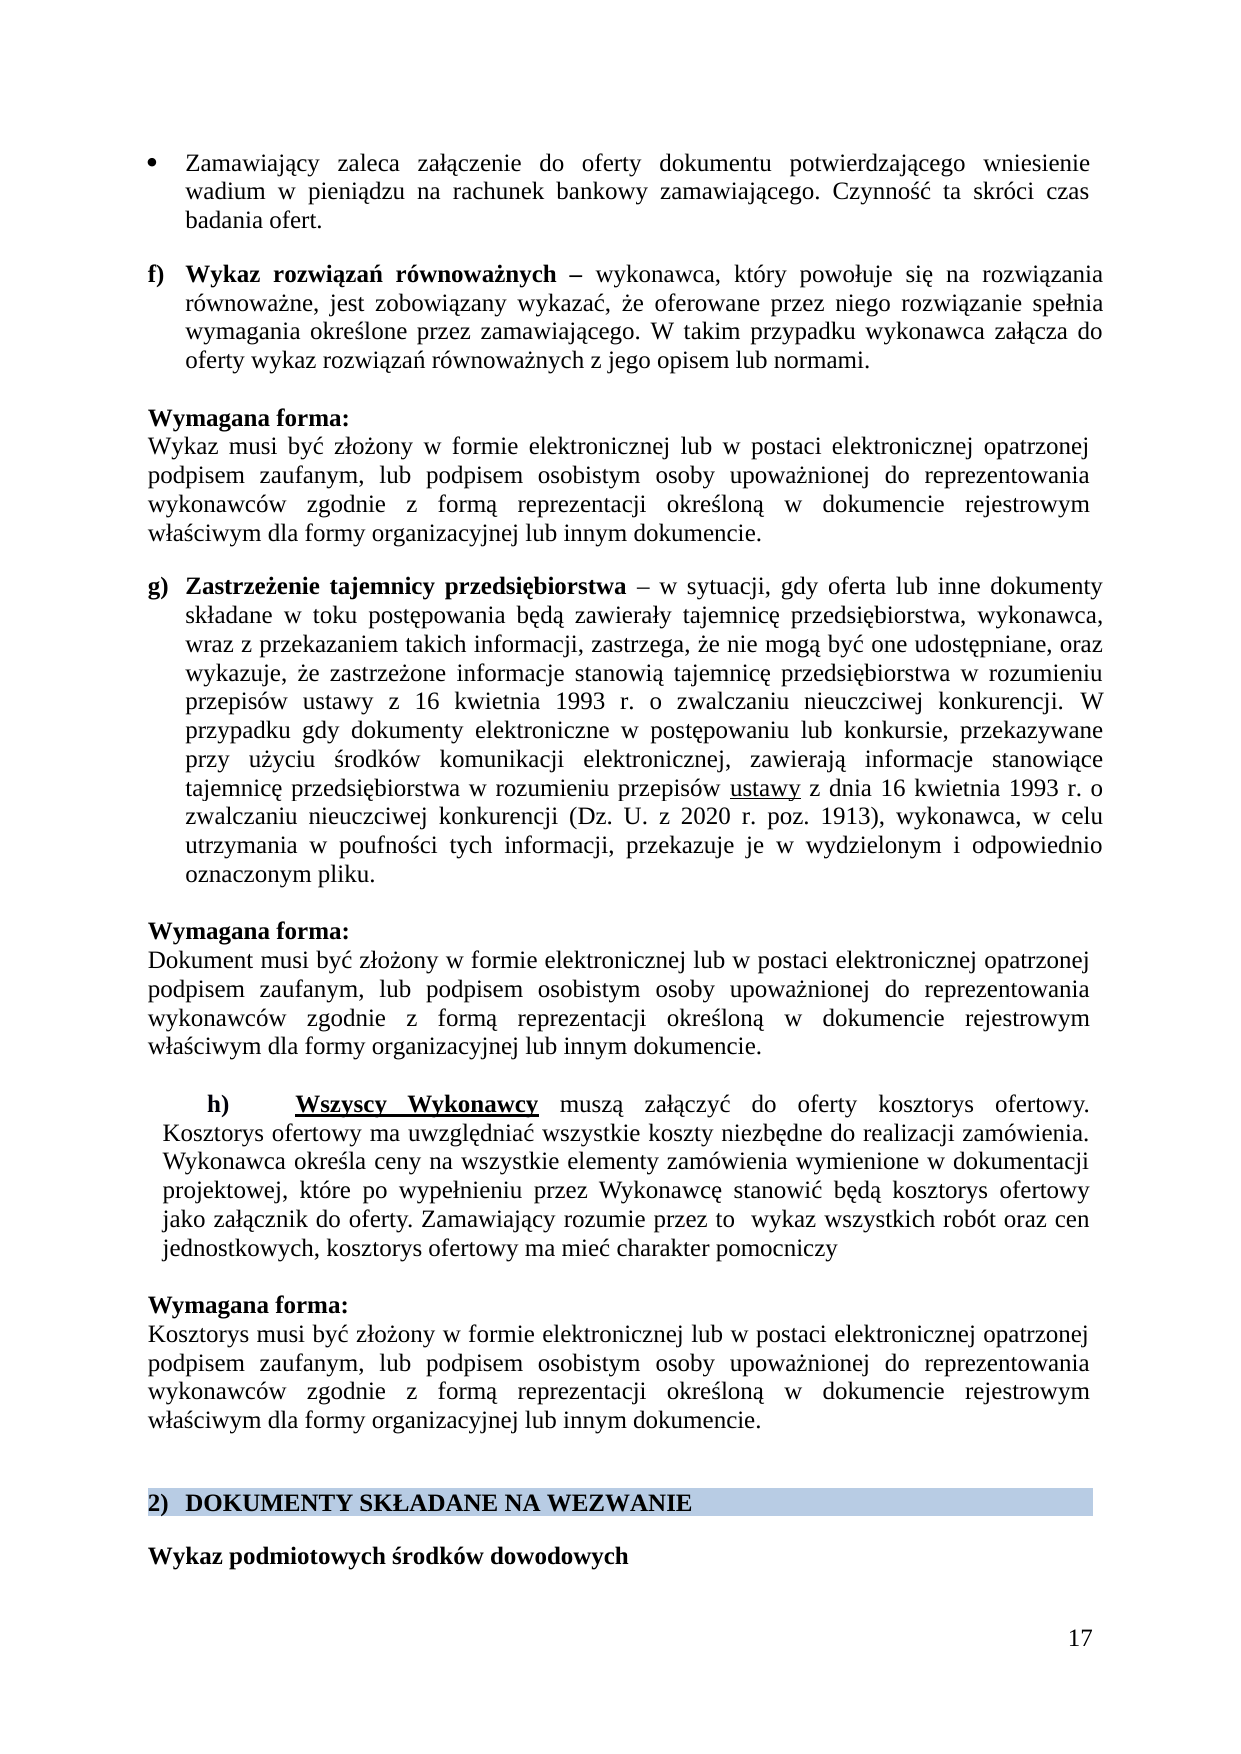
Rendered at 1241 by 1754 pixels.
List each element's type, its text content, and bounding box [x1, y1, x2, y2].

list Wykaz rozwiązań równoważnych – wykonawca, który powołuje się na rozwiązania równoważne, jest zobowiązany wykazać, że oferowane przez niego rozwiązanie spełnia wymagania określone przez zamawiającego. W takim przypadku wykonawca załącza do oferty wykaz rozwiązań równoważnych z jego opisem lub normami. [148, 259, 1104, 374]
list Zastrzeżenie tajemnicy przedsiębiorstwa – w sytuacji, gdy oferta lub inne dokumenty składane w toku postępowania będą zawierały tajemnicę przedsiębiorstwa, wykonawca, wraz z przekazaniem takich informacji, zastrzega, że nie mogą być one udostępniane, oraz wykazuje, że zastrzeżone informacje stanowią tajemnicę przedsiębiorstwa w rozumieniu przepisów ustawy z 16 kwietnia 1993 r. o zwalczaniu nieuczciwej konkurencji. W przypadku gdy dokumenty elektroniczne w postępowaniu lub konkursie, przekazywane przy użyciu środków komunikacji elektronicznej, zawierają informacje stanowiące tajemnicę przedsiębiorstwa w rozumieniu przepisów ustawy z dnia 16 kwietnia 1993 r. o zwalczaniu nieuczciwej konkurencji (Dz. U. z 2020 r. poz. 1913), wykonawca, w celu utrzymania w poufności tych informacji, przekazuje je w wydzielonym i odpowiednio oznaczonym pliku. [148, 571, 1104, 888]
text Dokument musi być złożony w formie elektronicznej lub w postaci elektronicznej opatrzonej podpisem zaufanym, lub podpisem osobistym osoby upoważnionej do reprezentowania wykonawców zgodnie z formą reprezentacji określoną w dokumencie rejestrowym właściwym dla formy organizacyjnej lub innym dokumencie. [148, 945, 1091, 1060]
list DOKUMENTY SKŁADANE NA WEZWANIE [148, 1488, 1093, 1516]
list Zamawiający zaleca załączenie do oferty dokumentu potwierdzającego wniesienie wadium w pieniądzu na rachunek bankowy zamawiającego. Czynność ta skróci czas badania ofert. [148, 148, 1091, 234]
text Wykaz musi być złożony w formie elektronicznej lub w postaci elektronicznej opatrzonej podpisem zaufanym, lub podpisem osobistym osoby upoważnionej do reprezentowania wykonawców zgodnie z formą reprezentacji określoną w dokumencie rejestrowym właściwym dla formy organizacyjnej lub innym dokumencie. [148, 431, 1091, 546]
text Wymagana forma: [148, 1290, 1091, 1319]
text Wymagana forma: [148, 916, 1091, 945]
text Wymagana forma: [148, 403, 1091, 431]
text Kosztorys musi być złożony w formie elektronicznej lub w postaci elektronicznej opatrzonej podpisem zaufanym, lub podpisem osobistym osoby upoważnionej do reprezentowania wykonawców zgodnie z formą reprezentacji określoną w dokumencie rejestrowym właściwym dla formy organizacyjnej lub innym dokumencie. [148, 1319, 1091, 1434]
text Wykaz podmiotowych środków dowodowych [148, 1541, 1093, 1570]
list Wszyscy Wykonawcy muszą załączyć do oferty kosztorys ofertowy. Kosztorys ofertowy ma uwzględniać wszystkie koszty niezbędne do realizacji zamówienia. Wykonawca określa ceny na wszystkie elementy zamówienia wymienione w dokumentacji projektowej, które po wypełnieniu przez Wykonawcę stanowić będą kosztorys ofertowy jako załącznik do oferty. Zamawiający rozumie przez to wykaz wszystkich robót oraz cen jednostkowych, kosztorys ofertowy ma mieć charakter pomocniczy [162, 1089, 1091, 1261]
